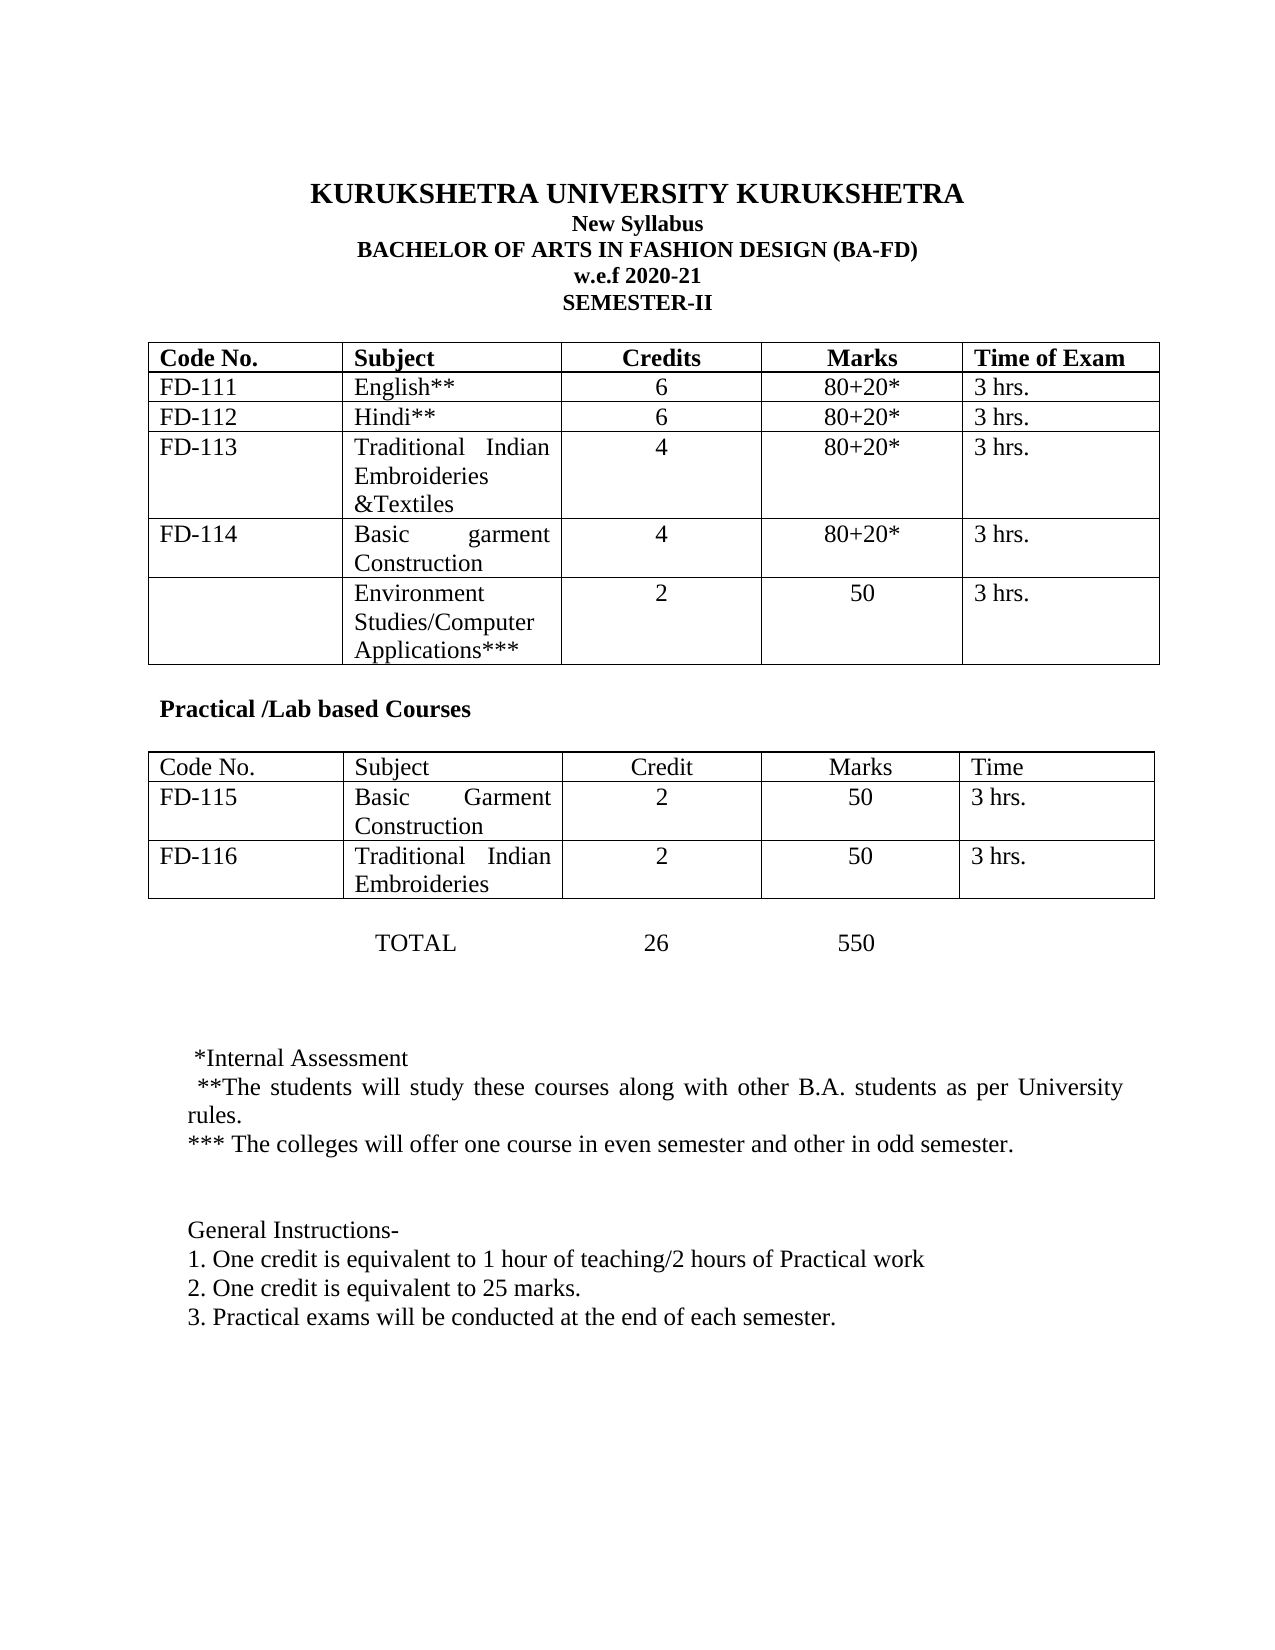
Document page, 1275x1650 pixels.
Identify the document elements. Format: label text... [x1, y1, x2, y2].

table_cell 3 hrs. [963, 432, 1159, 518]
table_header Code No. [149, 753, 343, 781]
table_cell 2 [563, 782, 761, 840]
table_cell Basic Garment Construction [344, 782, 562, 840]
table_cell FD-111 [149, 373, 342, 401]
table_cell 6 [562, 402, 761, 431]
table_header Marks [762, 753, 959, 781]
text SEMESTER-II [150, 289, 1125, 315]
text TOTAL 26 550 [159, 928, 1125, 957]
table_cell 6 [562, 373, 761, 401]
table_cell Hindi** [343, 402, 561, 431]
table_cell FD-113 [149, 432, 342, 518]
table_header Credits [562, 343, 761, 371]
table_header Subject [344, 753, 562, 781]
text w.e.f 2020-21 [150, 263, 1125, 289]
text Practical /Lab based Courses [159, 694, 1125, 723]
table_cell 50 [762, 578, 962, 664]
table_cell 80+20* [762, 432, 962, 518]
table_cell Traditional Indian Embroideries [344, 841, 562, 898]
table_cell English** [343, 373, 561, 401]
table_cell 80+20* [762, 373, 962, 401]
table_cell 2 [562, 578, 761, 664]
table_cell FD-114 [149, 519, 342, 577]
table_cell FD-112 [149, 402, 342, 431]
text BACHELOR OF ARTS IN FASHION DESIGN (BA-FD) [150, 236, 1125, 263]
table_cell 4 [562, 519, 761, 577]
table_header Subject [343, 343, 561, 371]
table_header Time of Exam [963, 343, 1159, 371]
table_cell 2 [563, 841, 761, 898]
table_header Time [960, 753, 1154, 781]
text 3. Practical exams will be conducted at the end of each semester. [187, 1302, 1125, 1331]
table_cell Traditional Indian Embroideries &Textiles [343, 432, 561, 518]
table_cell FD-115 [149, 782, 343, 840]
table_header Credit [563, 753, 761, 781]
table_cell [149, 578, 342, 664]
table_cell 80+20* [762, 402, 962, 431]
table_cell 80+20* [762, 519, 962, 577]
table_cell FD-116 [149, 841, 343, 898]
table_cell 3 hrs. [963, 373, 1159, 401]
table_cell 3 hrs. [963, 578, 1159, 664]
text New Syllabus [150, 210, 1125, 236]
table_header Marks [762, 343, 962, 371]
table_cell Environment Studies/Computer Applications*** [343, 578, 561, 664]
table_cell 3 hrs. [963, 402, 1159, 431]
table_cell Basic garment Construction [343, 519, 561, 577]
text **The students will study these courses along with other B.A. students as per University rules. [187, 1072, 1125, 1129]
table_header Code No. [149, 343, 342, 371]
text *** The colleges will offer one course in even semester and other in odd semester. [187, 1129, 1125, 1158]
text 1. One credit is equivalent to 1 hour of teaching/2 hours of Practical work [187, 1244, 1125, 1273]
table_cell 3 hrs. [960, 782, 1154, 840]
table_cell 3 hrs. [963, 519, 1159, 577]
table_cell 50 [762, 782, 959, 840]
text 2. One credit is equivalent to 25 marks. [187, 1273, 1125, 1302]
table_cell 4 [562, 432, 761, 518]
table_cell 3 hrs. [960, 841, 1154, 898]
text *Internal Assessment [187, 1043, 1125, 1072]
table_cell 50 [762, 841, 959, 898]
text KURUKSHETRA UNIVERSITY KURUKSHETRA [150, 176, 1125, 210]
text General Instructions- [187, 1216, 1125, 1244]
